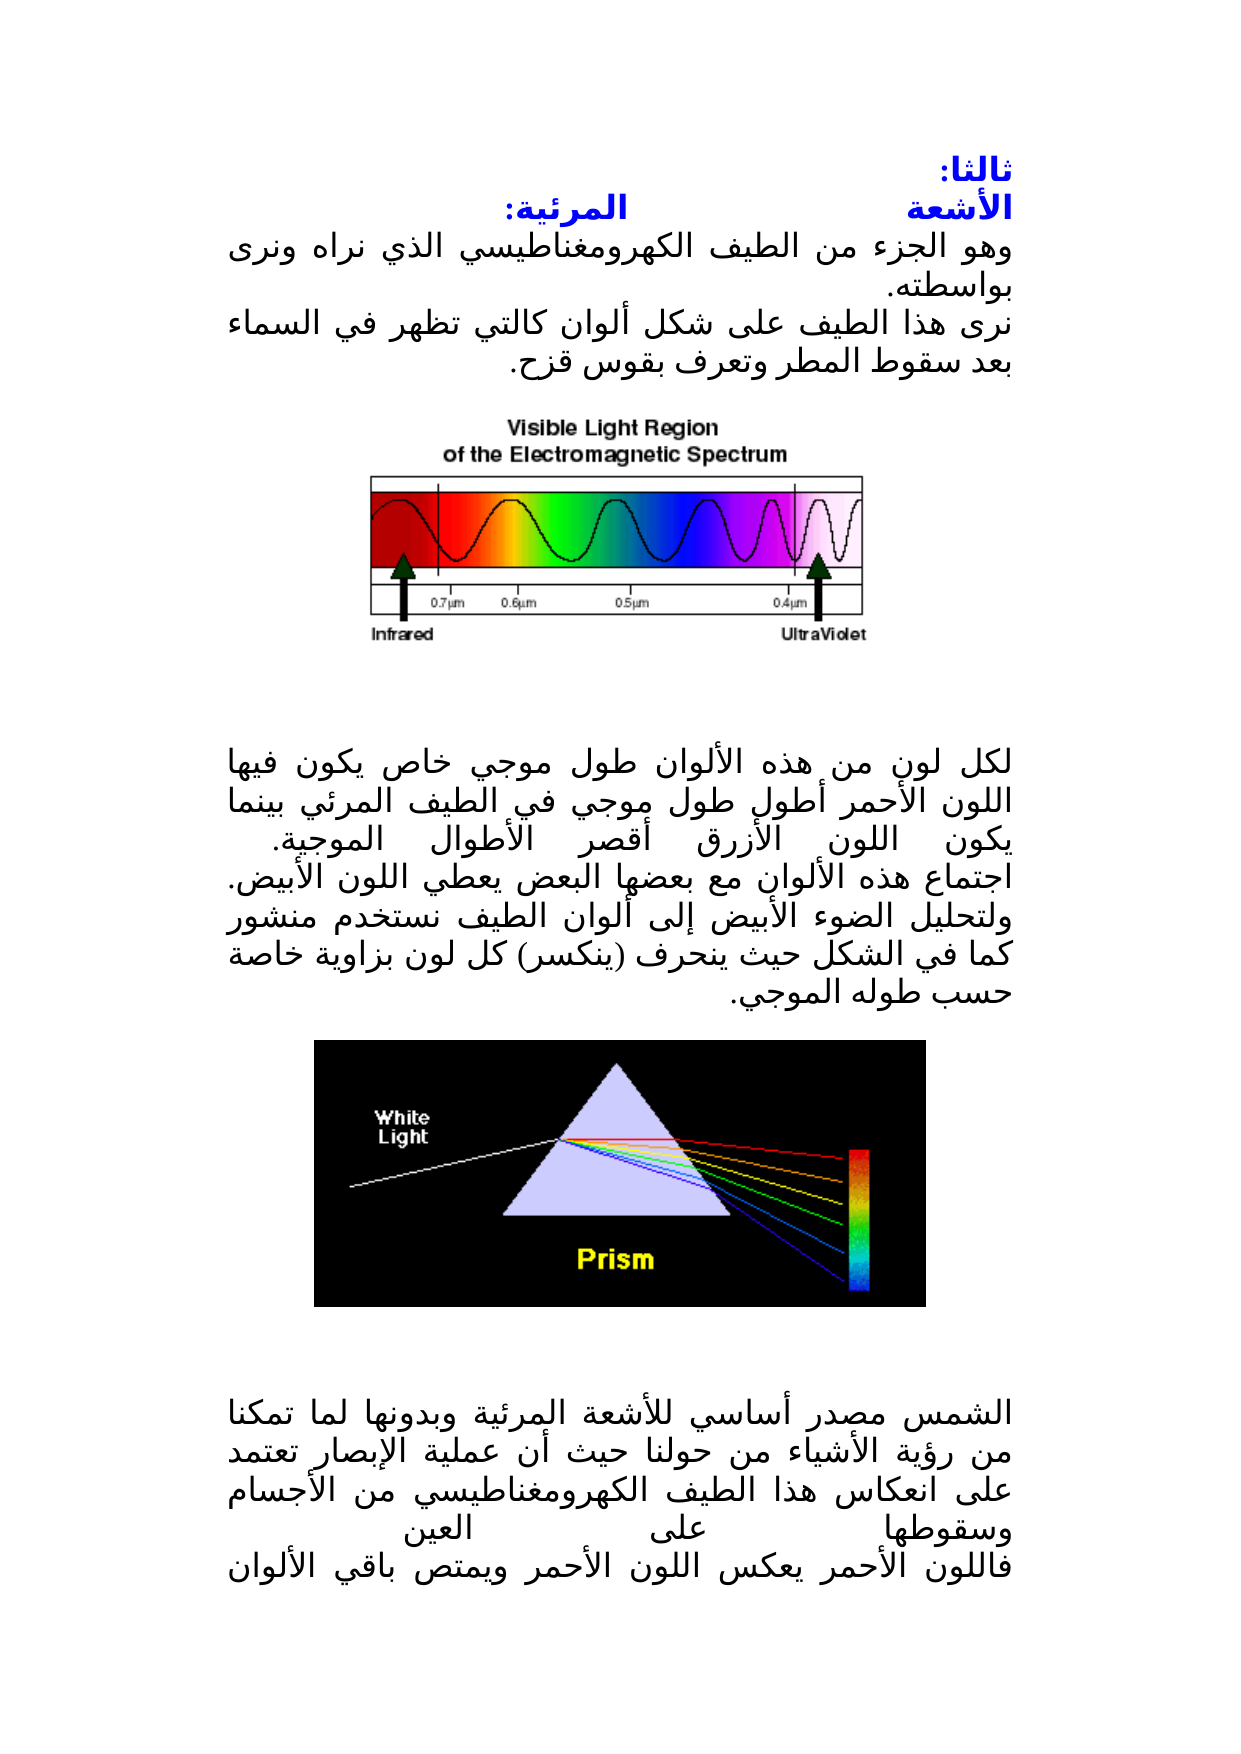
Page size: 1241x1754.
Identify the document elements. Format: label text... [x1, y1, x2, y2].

text ثالثا: الأشعة المرئية: وهو الجزء من الطيف الكهرومغناطيسي الذي نراه ونرى بواسطته. نرى هذا الطيف على شكل ألوان كالتي تظهر في السماء بعد سقوط المطر وتعرف بقوس قزح. [227, 150, 1013, 380]
picture [358, 409, 882, 656]
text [227, 1393, 1013, 1585]
text لكل لون من هذه الألوان طول موجي خاص يكون فيها اللون الأحمر أطول طول موجي في الطيف المرئي بينما يكون اللون الأزرق أقصر الأطوال الموجية. اجتماع هذه الألوان مع بعضها البعض يعطي اللون الأبيض. ولتحليل الضوء الأبيض إلى ألوان الطيف نستخدم منشور كما في الشكل حيث ينحرف (ينكسر) كل لون بزاوية خاصة حسب طوله الموجي. [227, 743, 1013, 1011]
picture [314, 1040, 926, 1307]
